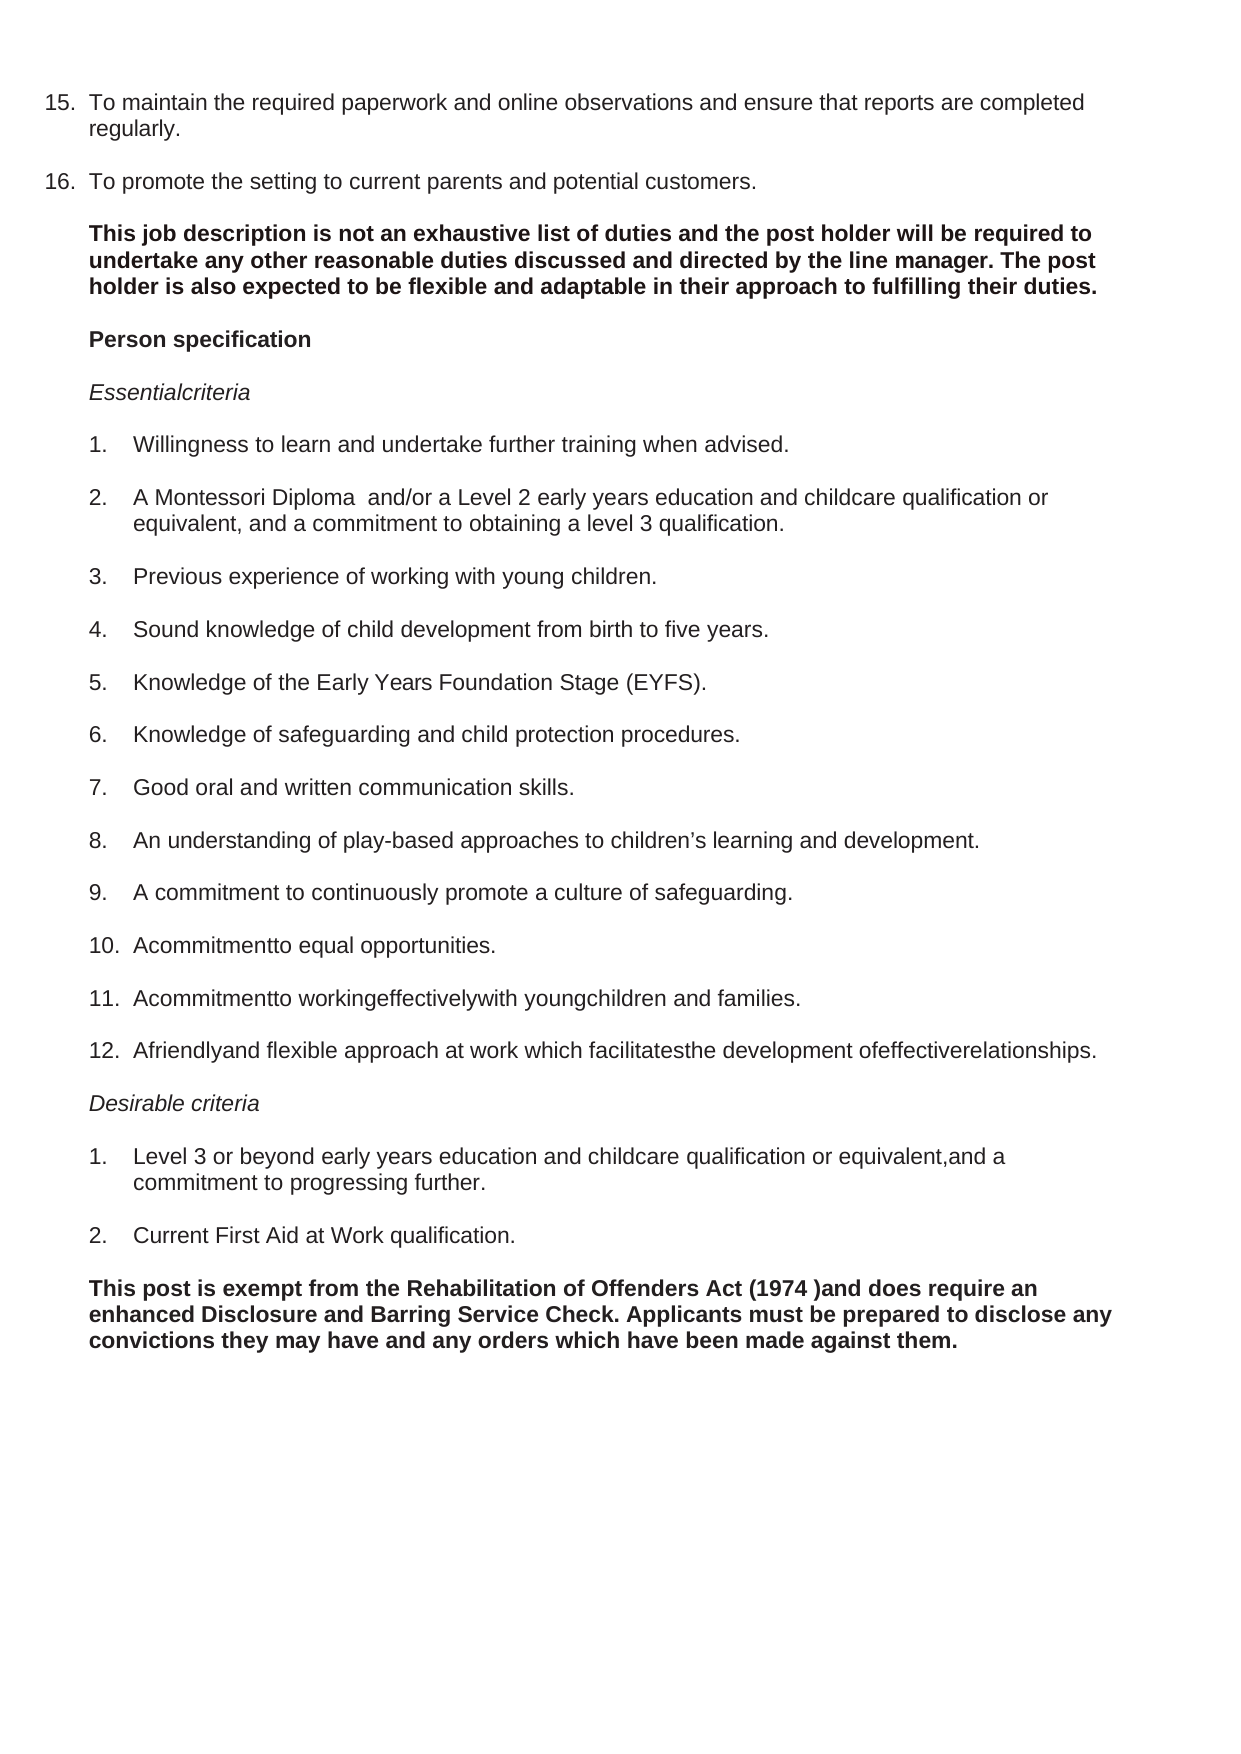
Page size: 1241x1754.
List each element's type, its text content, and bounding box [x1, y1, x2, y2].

list Afriendlyand flexible approach at work which facilitatesthe development ofeffectiverelationships. [89, 1037, 1152, 1064]
list An understanding of play-based approaches to children’s learning and development. [89, 827, 1152, 853]
list Acommitmentto workingeffectivelywith youngchildren and families. [89, 985, 1152, 1011]
list Good oral and written communication skills. [89, 774, 1152, 800]
list A commitment to continuously promote a culture of safeguarding. [89, 879, 1152, 906]
text This post is exempt from the Rehabilitation of Offenders Act (1974 )and does require an enhanced Disclosure and Barring Service Check. Applicants must be prepared to disclose any convictions they may have and any orders which have been made against them. [89, 1274, 1136, 1354]
list Current First Aid at Work qualification. [89, 1222, 1152, 1248]
list Knowledge of the Early Years Foundation Stage (EYFS). [89, 668, 1152, 695]
list Sound knowledge of child development from birth to five years. [89, 616, 1152, 642]
list Acommitmentto equal opportunities. [89, 932, 1152, 958]
list To maintain the required paperwork and online observations and ensure that reports are completed regularly. [44, 89, 1152, 141]
text Desirable criteria [89, 1090, 1152, 1116]
text Person specification [89, 326, 1152, 352]
list Willingness to learn and undertake further training when advised. [89, 431, 1152, 458]
list Previous experience of working with young children. [89, 563, 1152, 589]
text This job description is not an exhaustive list of duties and the post holder will be required to undertake any other reasonable duties discussed and directed by the line manager. The post holder is also expected to be flexible and adaptable in their approach to fulfilling their duties. [89, 220, 1140, 299]
text Essentialcriteria [89, 378, 1152, 405]
list Knowledge of safeguarding and child protection procedures. [89, 721, 1152, 747]
list Level 3 or beyond early years education and childcare qualification or equivalent,and a commitment to progressing further. [89, 1143, 1136, 1196]
list To promote the setting to current parents and potential customers. [44, 168, 1152, 194]
list A Montessori Diploma and/or a Level 2 early years education and childcare qualification or equivalent, and a commitment to obtaining a level 3 qualification. [89, 484, 1152, 537]
